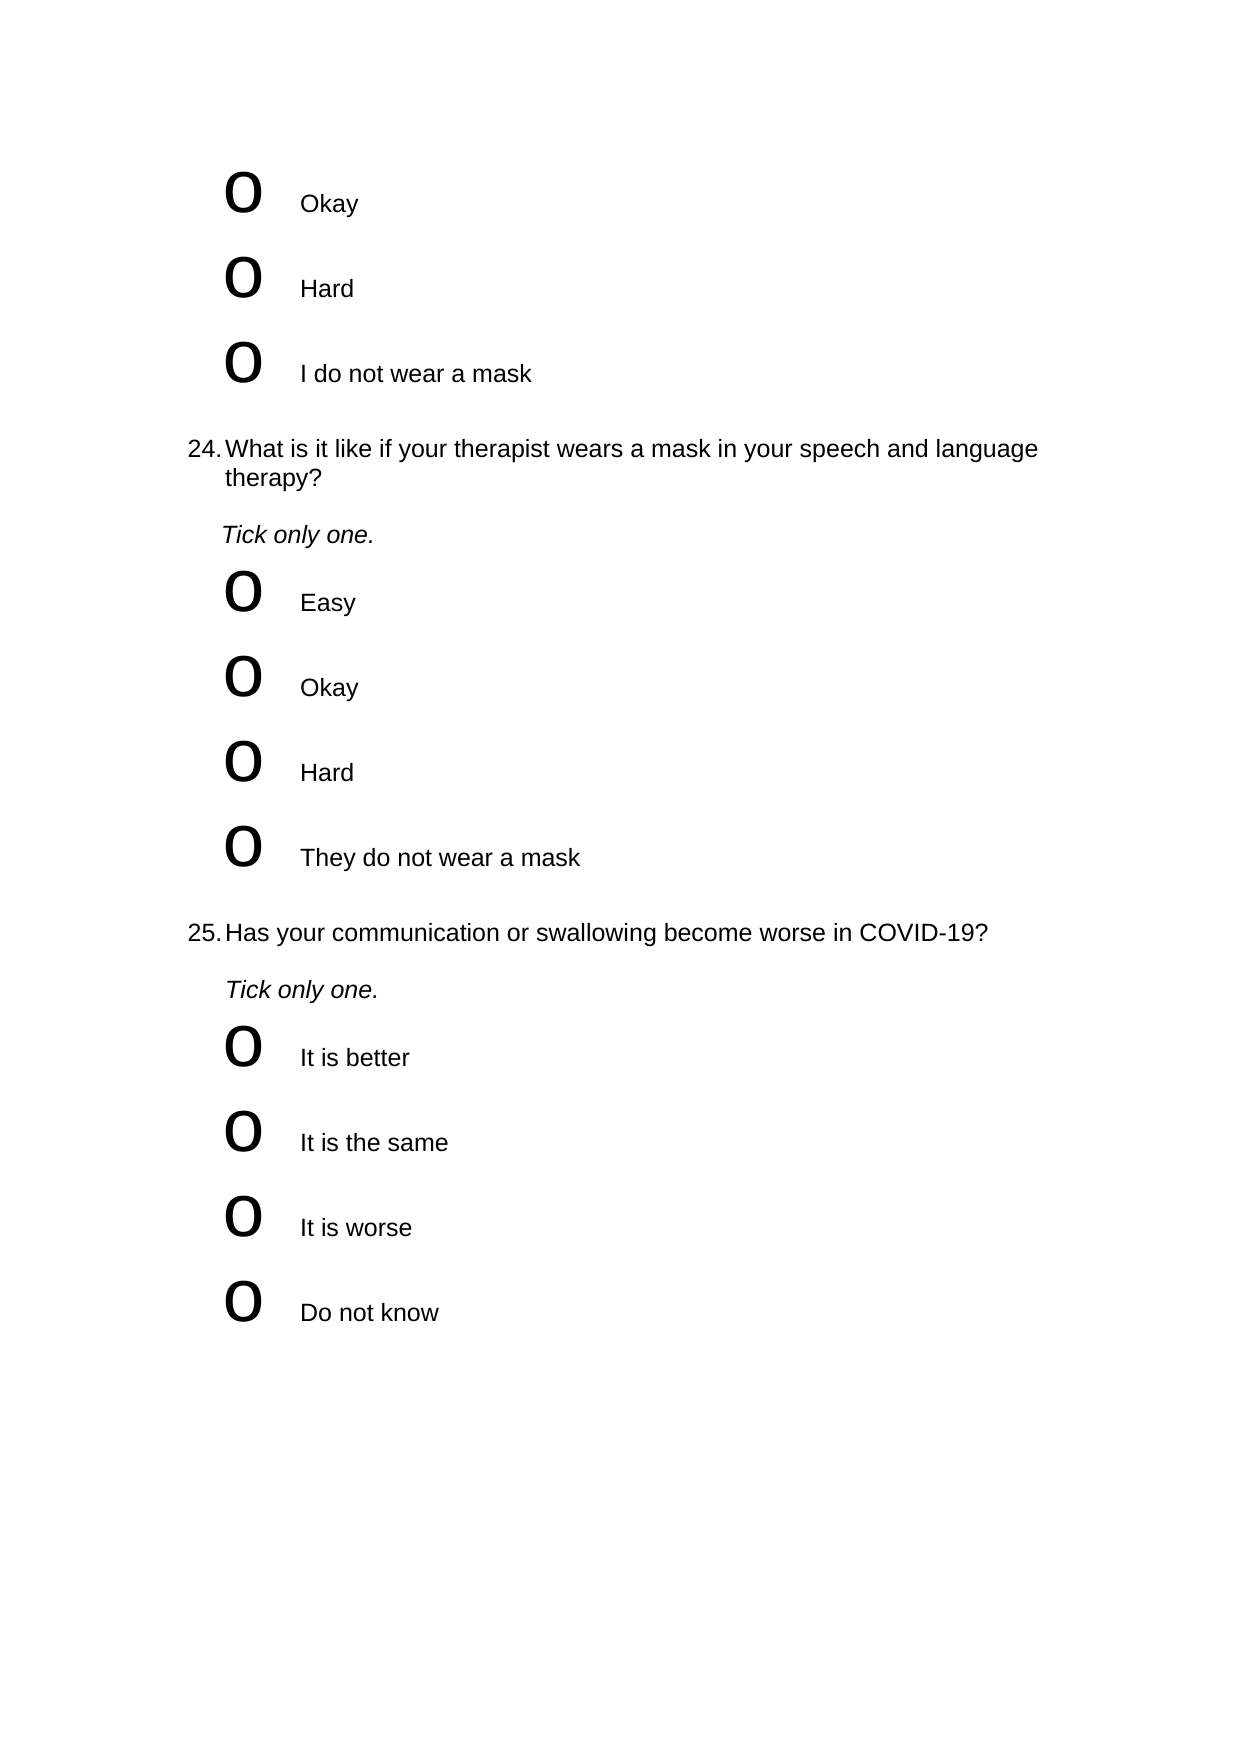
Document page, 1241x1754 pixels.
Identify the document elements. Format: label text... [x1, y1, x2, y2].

list Has your communication or swallowing become worse in COVID-19? [187, 917, 1090, 946]
list Hard [221, 719, 1090, 804]
list What is it like if your therapist wears a mask in your speech and language therapy? [187, 434, 1090, 491]
list Okay [221, 150, 1090, 235]
list It is better [221, 1004, 1090, 1089]
list It is the same [221, 1089, 1090, 1174]
text Tick only one. [150, 975, 1090, 1004]
list I do not wear a mask [221, 320, 1090, 405]
list They do not wear a mask [221, 804, 1090, 889]
list Easy [221, 549, 1090, 634]
list Okay [221, 634, 1090, 719]
list Do not know [221, 1259, 1090, 1344]
list It is worse [221, 1174, 1090, 1259]
text Tick only one. [150, 520, 1090, 549]
list Hard [221, 235, 1090, 320]
